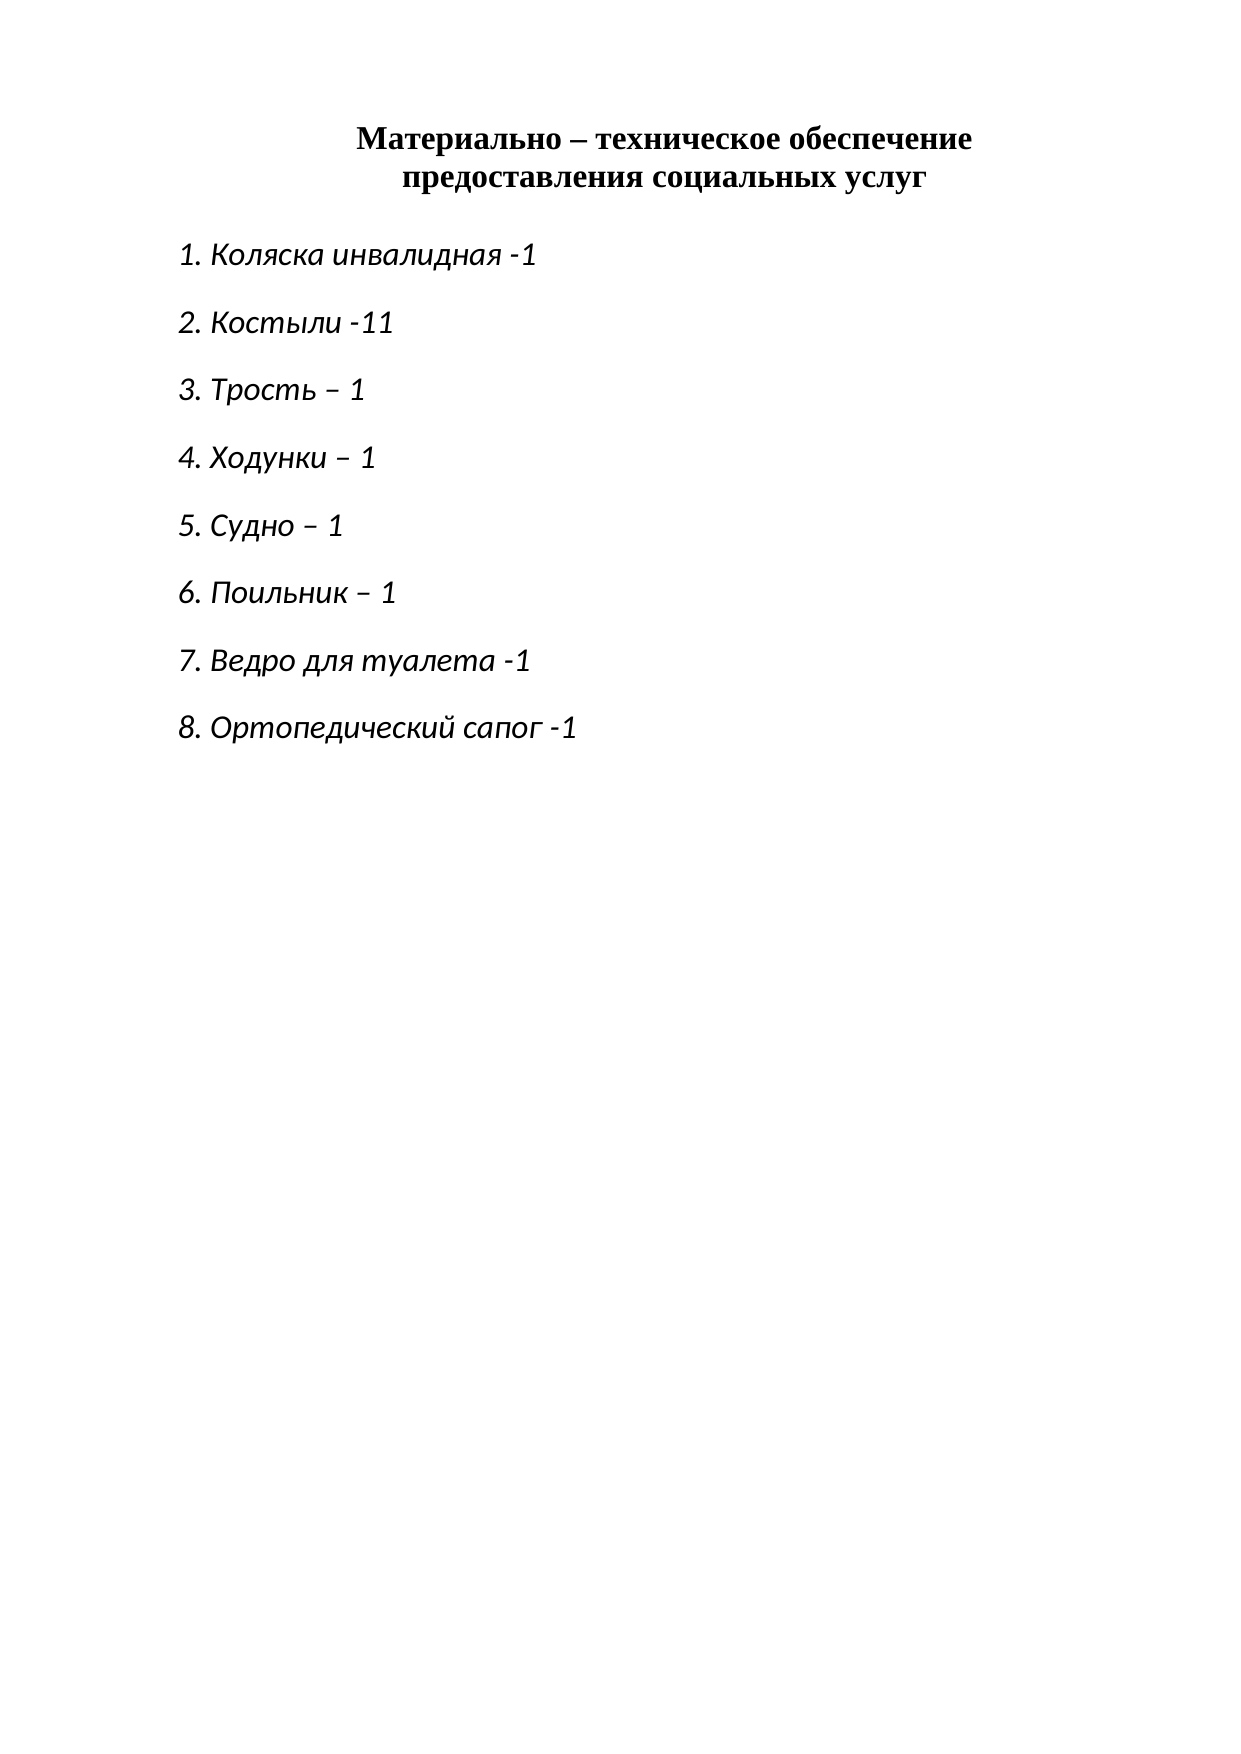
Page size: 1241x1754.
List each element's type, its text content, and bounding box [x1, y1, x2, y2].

text 4. Ходунки – 1 [177, 436, 1152, 477]
text 6. Поильник – 1 [177, 571, 1152, 612]
text Материально – техническое обеспечение [177, 118, 1152, 156]
text 8. Ортопедический сапог -1 [177, 706, 1152, 747]
text 3. Трость – 1 [177, 368, 1152, 409]
text 1. Коляска инвалидная -1 [177, 233, 1152, 274]
text 2. Костыли -11 [177, 301, 1152, 341]
text 7. Ведро для туалета -1 [177, 639, 1152, 679]
text предоставления социальных услуг [177, 156, 1152, 195]
text 5. Судно – 1 [177, 503, 1152, 544]
